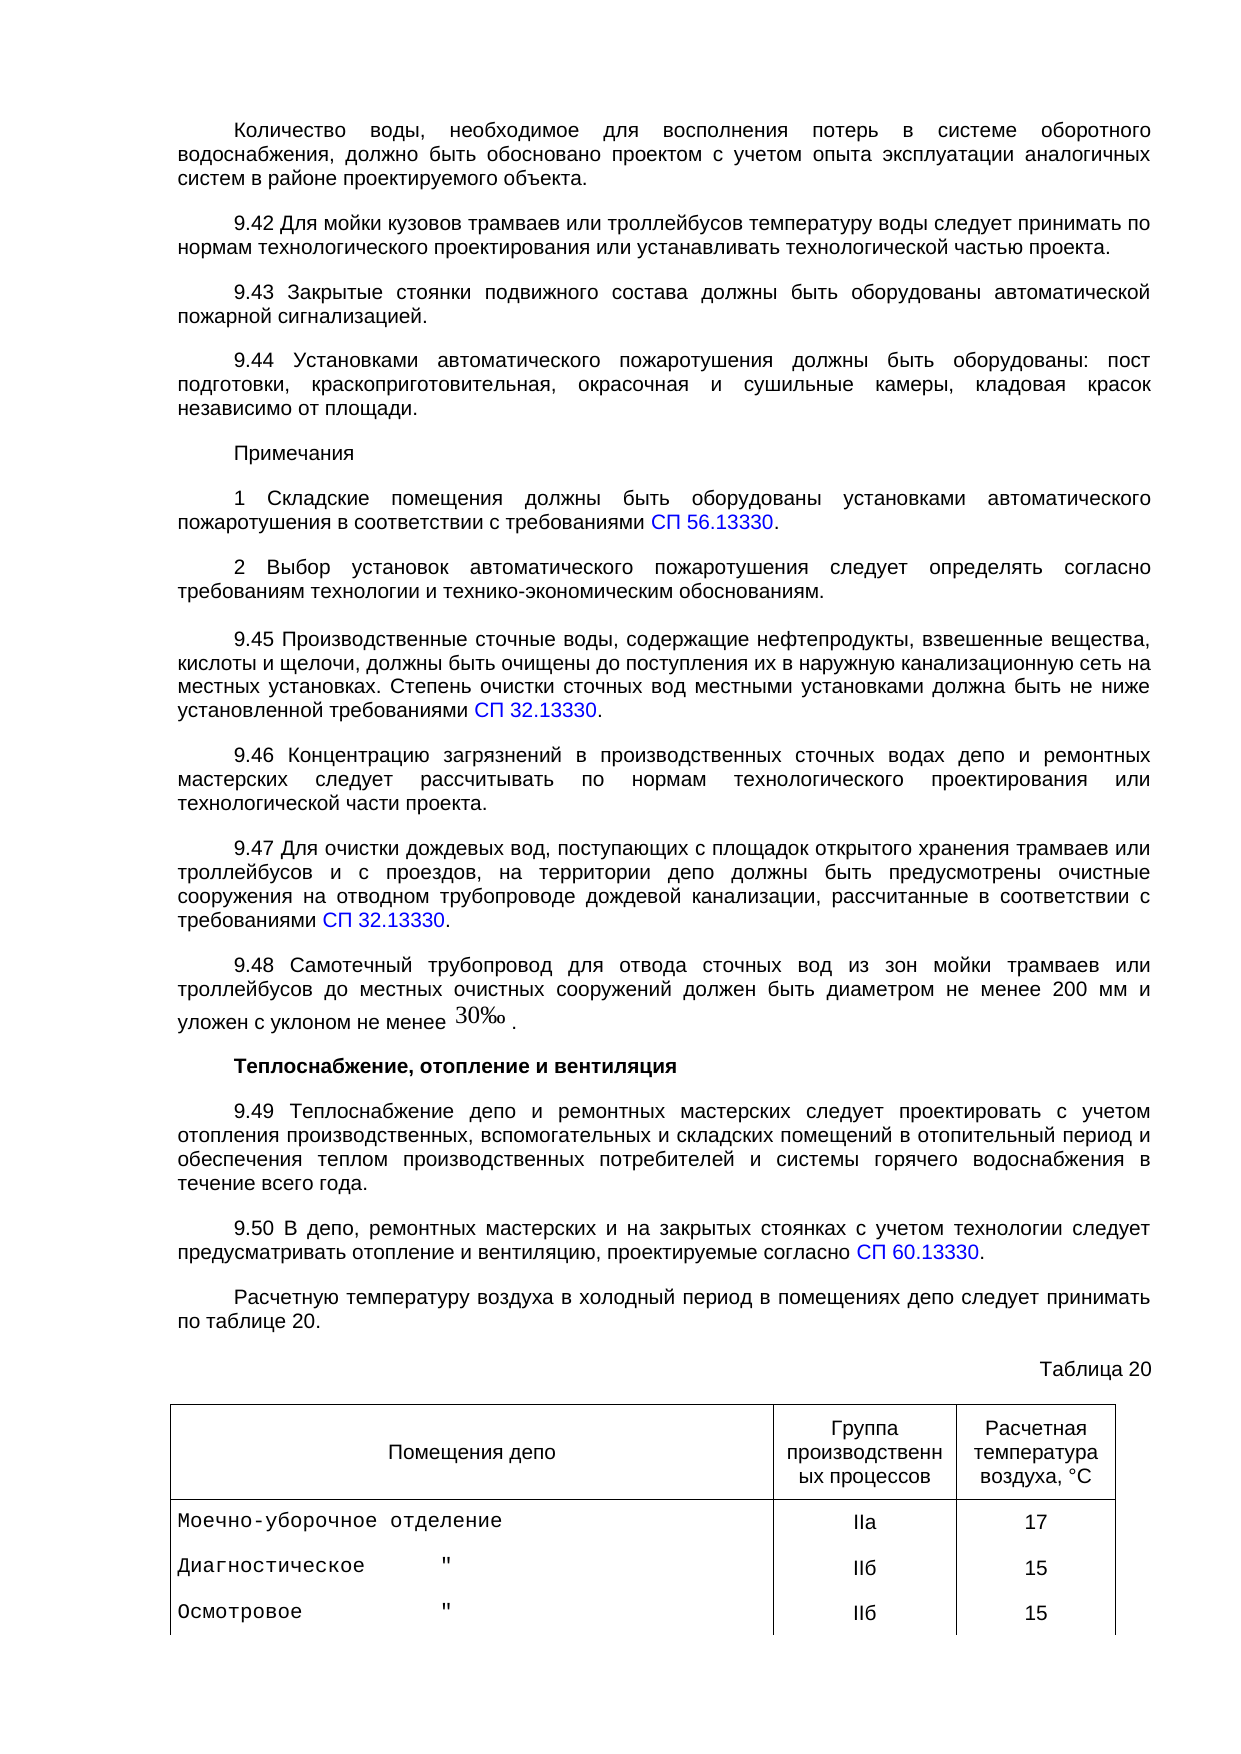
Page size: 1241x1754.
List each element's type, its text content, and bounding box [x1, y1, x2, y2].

text 9.49 Теплоснабжение депо и ремонтных мастерских следует проектировать с учетом отопления производственных, вспомогательных и складских помещений в отопительный период и обеспечения теплом производственных потребителей и системы горячего водоснабжения в течение всего года. [177, 1099, 1152, 1195]
text Теплоснабжение, отопление и вентиляция [177, 1054, 1152, 1078]
text 9.48 Самотечный трубопровод для отвода сточных вод из зон мойки трамваев или троллейбусов до местных очистных сооружений должен быть диаметром не менее 200 мм и уложен с уклоном не менее . [177, 952, 1152, 1033]
text 1 Складские помещения должны быть оборудованы установками автоматического пожаротушения в соответствии с требованиями СП 56.13330. [177, 486, 1152, 534]
text 9.45 Производственные сточные воды, содержащие нефтепродукты, взвешенные вещества, кислоты и щелочи, должны быть очищены до поступления их в наружную канализационную сеть на местных установках. Степень очистки сточных вод местными установками должна быть не ниже установленной требованиями СП 32.13330. [177, 626, 1152, 722]
table_cell Осмотровое " [171, 1590, 773, 1635]
table_header Расчетная температура воздуха, °C [957, 1405, 1115, 1498]
table_header Группа производственных процессов [774, 1405, 956, 1498]
table_cell 15 [957, 1545, 1115, 1590]
table_cell Моечно-уборочное отделение [171, 1500, 773, 1545]
text Расчетную температуру воздуха в холодный период в помещениях депо следует принимать по таблице 20. [177, 1284, 1152, 1332]
table_cell IIб [774, 1590, 956, 1635]
text 9.42 Для мойки кузовов трамваев или троллейбусов температуру воды следует принимать по нормам технологического проектирования или устанавливать технологической частью проекта. [177, 211, 1152, 259]
text Таблица 20 [177, 1356, 1152, 1380]
text 9.50 В депо, ремонтных мастерских и на закрытых стоянках с учетом технологии следует предусматривать отопление и вентиляцию, проектируемые согласно СП 60.13330. [177, 1216, 1152, 1264]
table_cell Диагностическое " [171, 1545, 773, 1590]
table_cell IIб [774, 1545, 956, 1590]
text 9.43 Закрытые стоянки подвижного состава должны быть оборудованы автоматической пожарной сигнализацией. [177, 279, 1152, 327]
table_cell 17 [957, 1500, 1115, 1545]
text 9.44 Установками автоматического пожаротушения должны быть оборудованы: пост подготовки, краскоприготовительная, окрасочная и сушильные камеры, кладовая красок независимо от площади. [177, 348, 1152, 420]
text 9.47 Для очистки дождевых вод, поступающих с площадок открытого хранения трамваев или троллейбусов и с проездов, на территории депо должны быть предусмотрены очистные сооружения на отводном трубопроводе дождевой канализации, рассчитанные в соответствии с требованиями СП 32.13330. [177, 836, 1152, 932]
text 2 Выбор установок автоматического пожаротушения следует определять согласно требованиям технологии и технико-экономическим обоснованиям. [177, 554, 1152, 602]
table_cell 15 [957, 1590, 1115, 1635]
text Количество воды, необходимое для восполнения потерь в системе оборотного водоснабжения, должно быть обосновано проектом с учетом опыта эксплуатации аналогичных систем в районе проектируемого объекта. [177, 118, 1152, 190]
text Примечания [177, 441, 1152, 465]
table_cell IIа [774, 1500, 956, 1545]
table_header Помещения депо [171, 1405, 773, 1498]
text 9.46 Концентрацию загрязнений в производственных сточных водах депо и ремонтных мастерских следует рассчитывать по нормам технологического проектирования или технологической части проекта. [177, 743, 1152, 815]
